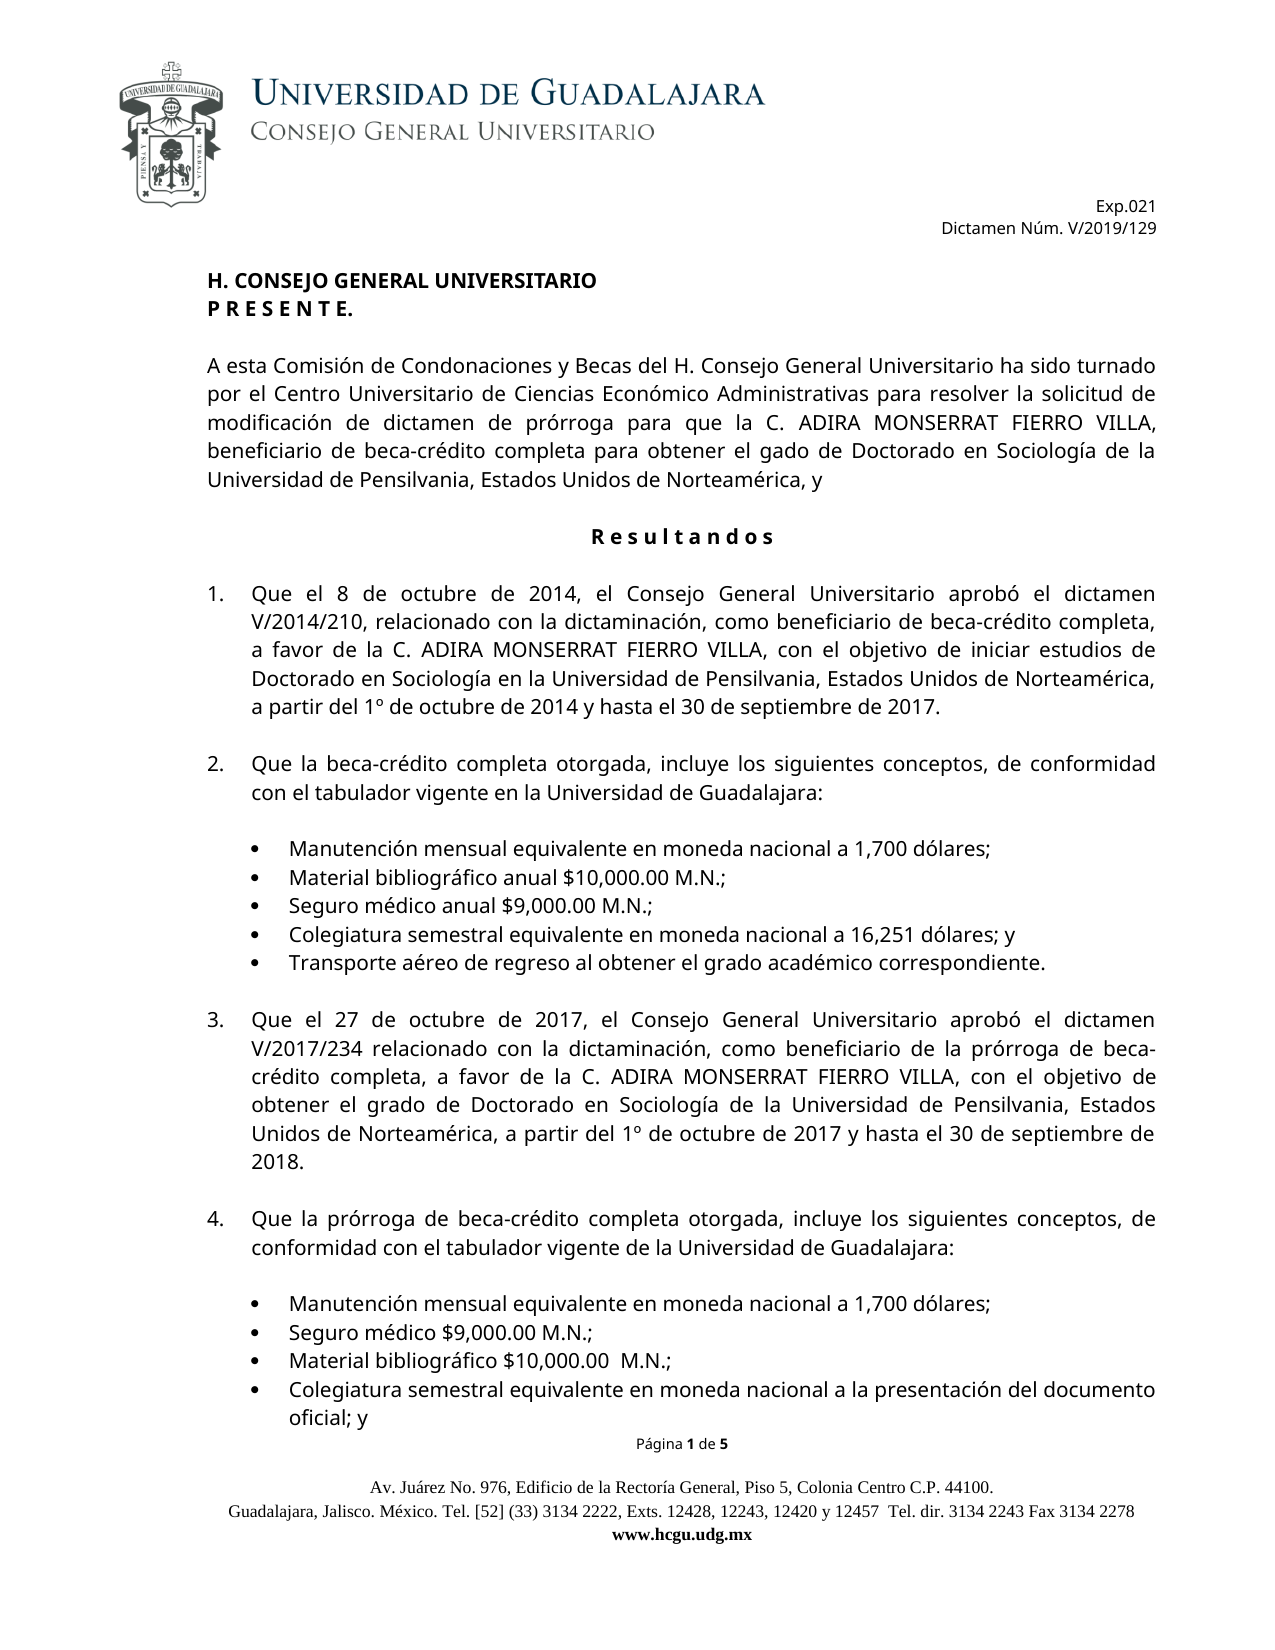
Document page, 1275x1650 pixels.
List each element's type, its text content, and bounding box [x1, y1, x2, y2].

list Que el 8 de octubre de 2014, el Consejo General Universitario aprobó el dictamen V/2014/210, relacionado con la dictaminación, como beneficiario de beca-crédito completa, a favor de la C. ADIRA MONSERRAT FIERRO VILLA, con el objetivo de iniciar estudios de Doctorado en Sociología en la Universidad de Pensilvania, Estados Unidos de Norteamérica, a partir del 1º de octubre de 2014 y hasta el 30 de septiembre de 2017. [207, 579, 1157, 721]
list Que la prórroga de beca-crédito completa otorgada, incluye los siguientes conceptos, de conformidad con el tabulador vigente de la Universidad de Guadalajara: [207, 1204, 1157, 1261]
picture [31, 1, 1275, 268]
list Colegiatura semestral equivalente en moneda nacional a la presentación del documento oficial; y [251, 1375, 1157, 1432]
text P R E S E N T E. [207, 294, 1157, 323]
list Seguro médico $9,000.00 M.N.; [251, 1318, 1157, 1346]
list Colegiatura semestral equivalente en moneda nacional a 16,251 dólares; y [251, 920, 1157, 948]
list Material bibliográfico anual $10,000.00 M.N.; [251, 863, 1157, 891]
text H. CONSEJO GENERAL UNIVERSITARIO [207, 266, 1157, 294]
list Seguro médico anual $9,000.00 M.N.; [251, 891, 1157, 920]
list Manutención mensual equivalente en moneda nacional a 1,700 dólares; [251, 834, 1157, 863]
list Que el 27 de octubre de 2017, el Consejo General Universitario aprobó el dictamen V/2017/234 relacionado con la dictaminación, como beneficiario de la prórroga de beca-crédito completa, a favor de la C. ADIRA MONSERRAT FIERRO VILLA, con el objetivo de obtener el grado de Doctorado en Sociología de la Universidad de Pensilvania, Estados Unidos de Norteamérica, a partir del 1º de octubre de 2017 y hasta el 30 de septiembre de 2018. [207, 1005, 1157, 1176]
text A esta Comisión de Condonaciones y Becas del H. Consejo General Universitario ha sido turnado por el Centro Universitario de Ciencias Económico Administrativas para resolver la solicitud de modificación de dictamen de prórroga para que la C. ADIRA MONSERRAT FIERRO VILLA, beneficiario de beca-crédito completa para obtener el gado de Doctorado en Sociología de la Universidad de Pensilvania, Estados Unidos de Norteamérica, y [207, 351, 1157, 493]
list Manutención mensual equivalente en moneda nacional a 1,700 dólares; [251, 1289, 1157, 1318]
text R e s u l t a n d o s [207, 522, 1157, 550]
list Que la beca-crédito completa otorgada, incluye los siguientes conceptos, de conformidad con el tabulador vigente en la Universidad de Guadalajara: [207, 749, 1157, 806]
list Material bibliográfico $10,000.00 M.N.; [251, 1346, 1157, 1375]
list Transporte aéreo de regreso al obtener el grado académico correspondiente. [251, 948, 1157, 977]
